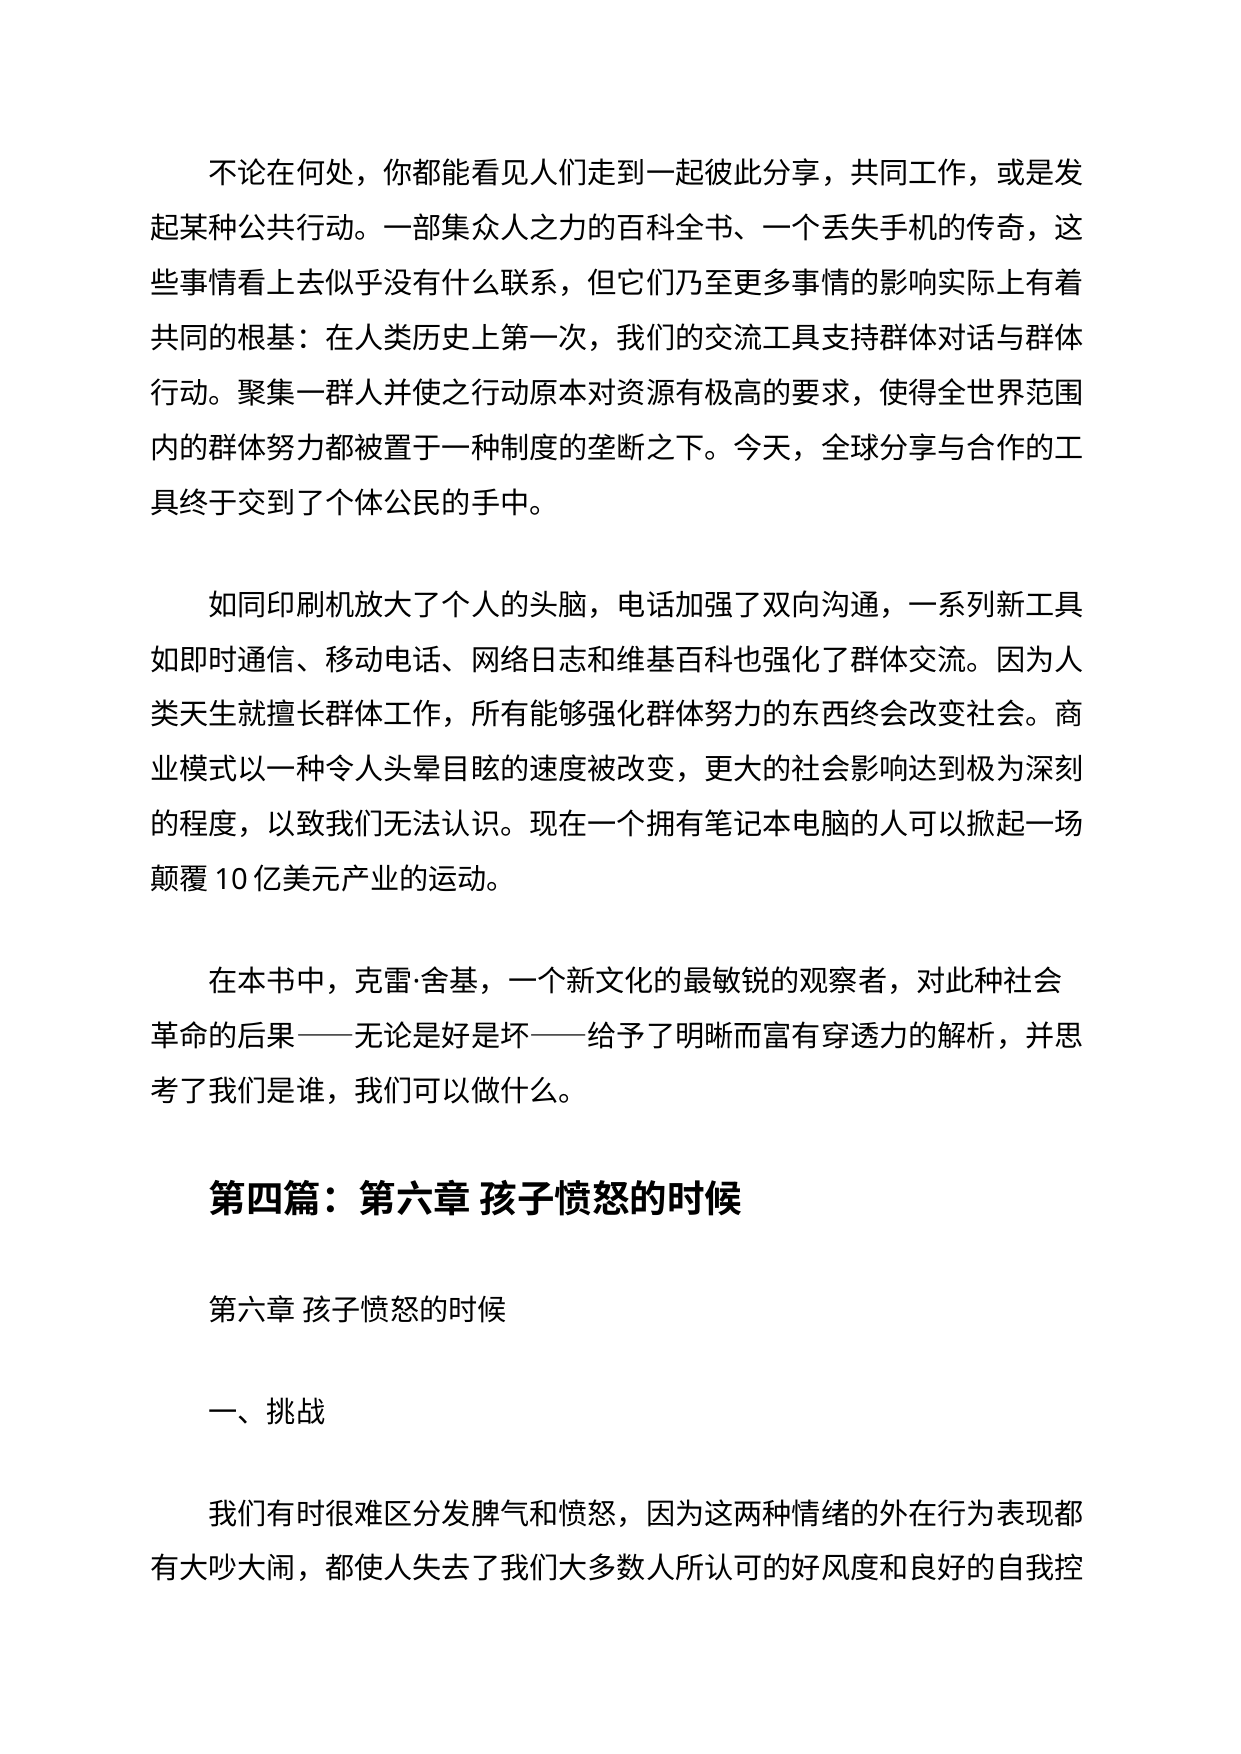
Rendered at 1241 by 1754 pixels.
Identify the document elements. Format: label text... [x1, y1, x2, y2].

text 第六章 孩子愤怒的时候 [150, 1287, 1090, 1329]
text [150, 1490, 1090, 1587]
text 如同印刷机放大了个人的头脑，电话加强了双向沟通，一系列新工具如即时通信、移动电话、网络日志和维基百科也强化了群体交流。因为人类天生就擅长群体工作，所有能够强化群体努力的东西终会改变社会。商业模式以一种令人头晕目眩的速度被改变，更大的社会影响达到极为深刻的程度，以致我们无法认识。现在一个拥有笔记本电脑的人可以掀起一场颠覆10亿美元产业的运动。 [150, 581, 1090, 898]
text 在本书中，克雷·舍基，一个新文化的最敏锐的观察者，对此种社会革命的后果——无论是好是坏——给予了明晰而富有穿透力的解析，并思考了我们是谁，我们可以做什么。 [150, 958, 1090, 1110]
text 第四篇：第六章 孩子愤怒的时候 [150, 1169, 1090, 1223]
text 一、挑战 [150, 1388, 1090, 1431]
text 不论在何处，你都能看见人们走到一起彼此分享，共同工作，或是发起某种公共行动。一部集众人之力的百科全书、一个丢失手机的传奇，这些事情看上去似乎没有什么联系，但它们乃至更多事情的影响实际上有着共同的根基：在人类历史上第一次，我们的交流工具支持群体对话与群体行动。聚集一群人并使之行动原本对资源有极高的要求，使得全世界范围内的群体努力都被置于一种制度的垄断之下。今天，全球分享与合作的工具终于交到了个体公民的手中。 [150, 150, 1090, 522]
